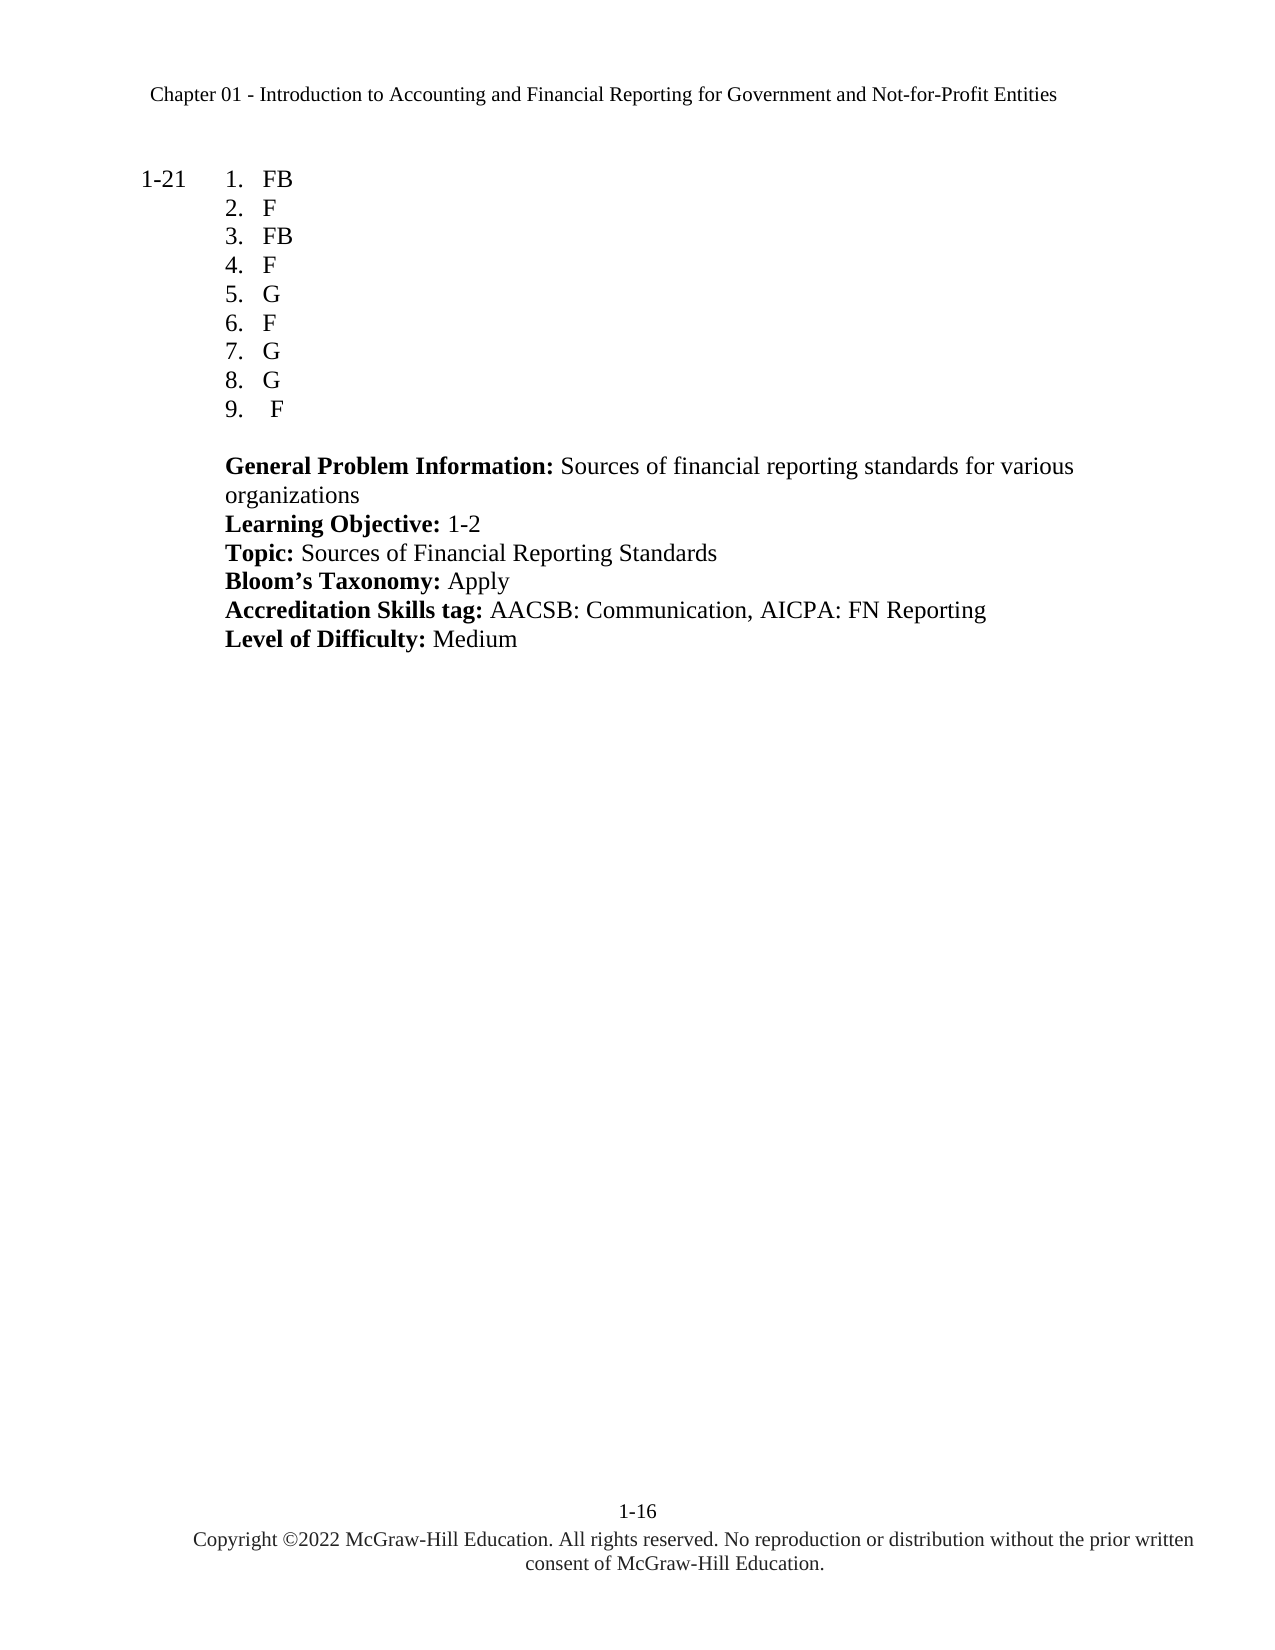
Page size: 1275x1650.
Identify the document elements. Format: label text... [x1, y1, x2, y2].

text Learning Objective: 1-2 [225, 509, 1125, 538]
list G [225, 279, 1125, 308]
text Accreditation Skills tag: AACSB: Communication, AICPA: FN Reporting [225, 595, 1125, 624]
text Topic: Sources of Financial Reporting Standards [225, 538, 1125, 566]
text Level of Difficulty: Medium [225, 624, 1125, 653]
text General Problem Information: Sources of financial reporting standards for various organizations [225, 451, 1125, 509]
list F [225, 193, 1125, 221]
list G [225, 365, 1125, 394]
text Bloom’s Taxonomy: Apply [225, 566, 1125, 595]
list F [225, 250, 1125, 279]
list F [225, 308, 1125, 336]
list G [225, 336, 1125, 365]
list FB [225, 221, 1125, 250]
list 1. FB [141, 164, 1125, 193]
list F [225, 394, 1125, 423]
